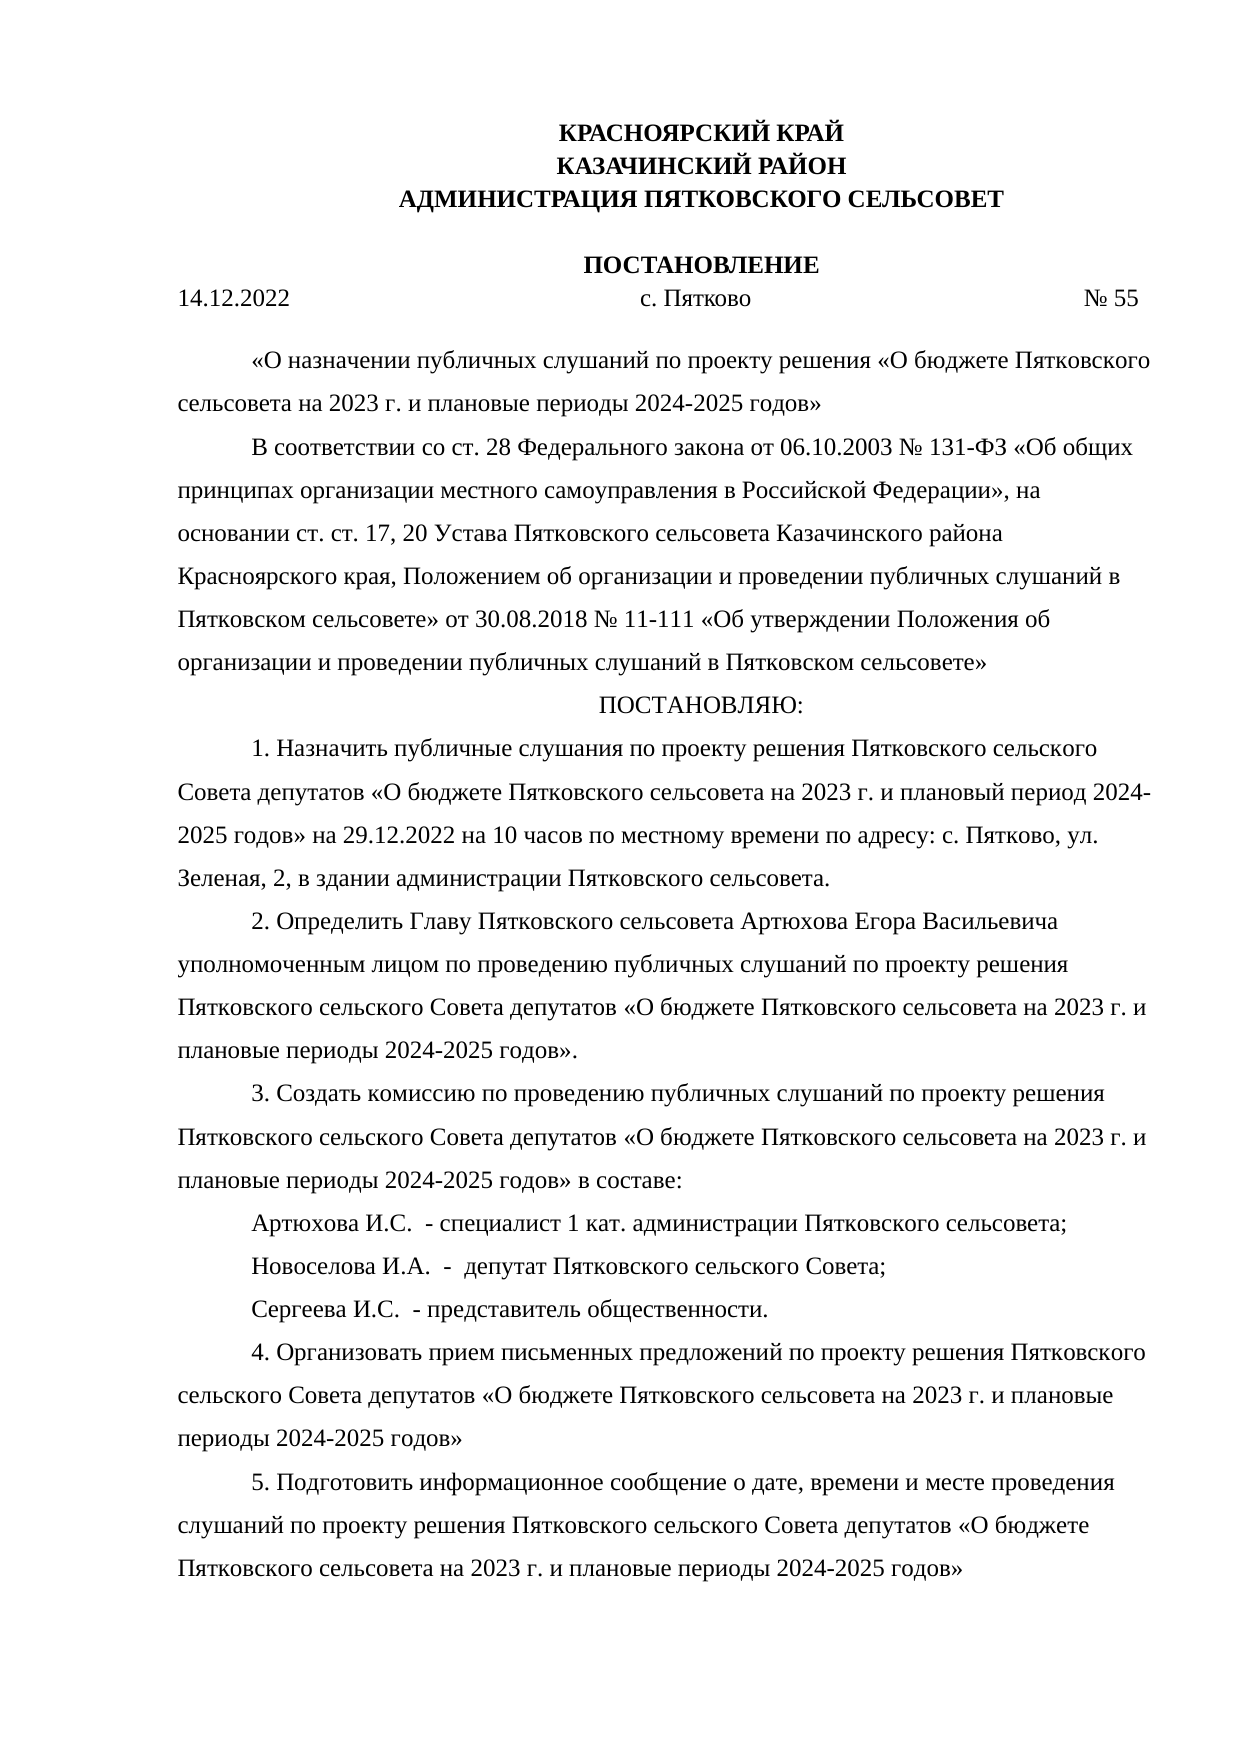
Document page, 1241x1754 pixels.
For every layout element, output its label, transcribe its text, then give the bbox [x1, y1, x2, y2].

text Сергеева И.С. - представитель общественности. [177, 1294, 1152, 1323]
text 3. Создать комиссию по проведению публичных слушаний по проекту решения Пятковского сельского Совета депутатов «О бюджете Пятковского сельсовета на 2023 г. и плановые периоды 2024-2025 годов» в составе: [177, 1078, 1152, 1193]
text КАЗАЧИНСКИЙ РАЙОН [177, 151, 1152, 180]
text «О назначении публичных слушаний по проекту решения «О бюджете Пятковского сельсовета на 2023 г. и плановые периоды 2024-2025 годов» [177, 345, 1152, 417]
text Новоселова И.А. - депутат Пятковского сельского Совета; [177, 1251, 1152, 1280]
text Артюхова И.С. - специалист 1 кат. администрации Пятковского сельсовета; [177, 1208, 1152, 1237]
text КРАСНОЯРСКИЙ КРАЙ [177, 118, 1152, 147]
text ПОСТАНОВЛЕНИЕ [177, 250, 1152, 279]
text 4. Организовать прием письменных предложений по проекту решения Пятковского сельского Совета депутатов «О бюджете Пятковского сельсовета на 2023 г. и плановые периоды 2024-2025 годов» [177, 1337, 1152, 1452]
text 14.12.2022 с. Пятково № 55 [177, 283, 1152, 312]
text 5. Подготовить информационное сообщение о дате, времени и месте проведения слушаний по проекту решения Пятковского сельского Совета депутатов «О бюджете Пятковского сельсовета на 2023 г. и плановые периоды 2024-2025 годов» [177, 1467, 1152, 1582]
text ПОСТАНОВЛЯЮ: [177, 690, 1152, 719]
text 2. Определить Главу Пятковского сельсовета Артюхова Егора Васильевича уполномоченным лицом по проведению публичных слушаний по проекту решения Пятковского сельского Совета депутатов «О бюджете Пятковского сельсовета на 2023 г. и плановые периоды 2024-2025 годов». [177, 906, 1152, 1064]
text 1. Назначить публичные слушания по проекту решения Пятковского сельского Совета депутатов «О бюджете Пятковского сельсовета на 2023 г. и плановый период 2024-2025 годов» на 29.12.2022 на 10 часов по местному времени по адресу: с. Пятково, ул. Зеленая, 2, в здании администрации Пятковского сельсовета. [177, 733, 1152, 892]
text В соответствии со ст. 28 Федерального закона от 06.10.2003 № 131-ФЗ «Об общих принципах организации местного самоуправления в Российской Федерации», на основании ст. ст. 17, 20 Устава Пятковского сельсовета Казачинского района Красноярского края, Положением об организации и проведении публичных слушаний в Пятковском сельсовете» от 30.08.2018 № 11-111 «Об утверждении Положения об организации и проведении публичных слушаний в Пятковском сельсовете» [177, 432, 1152, 676]
text АДМИНИСТРАЦИЯ ПЯТКОВСКОГО СЕЛЬСОВЕТ [177, 184, 1152, 213]
